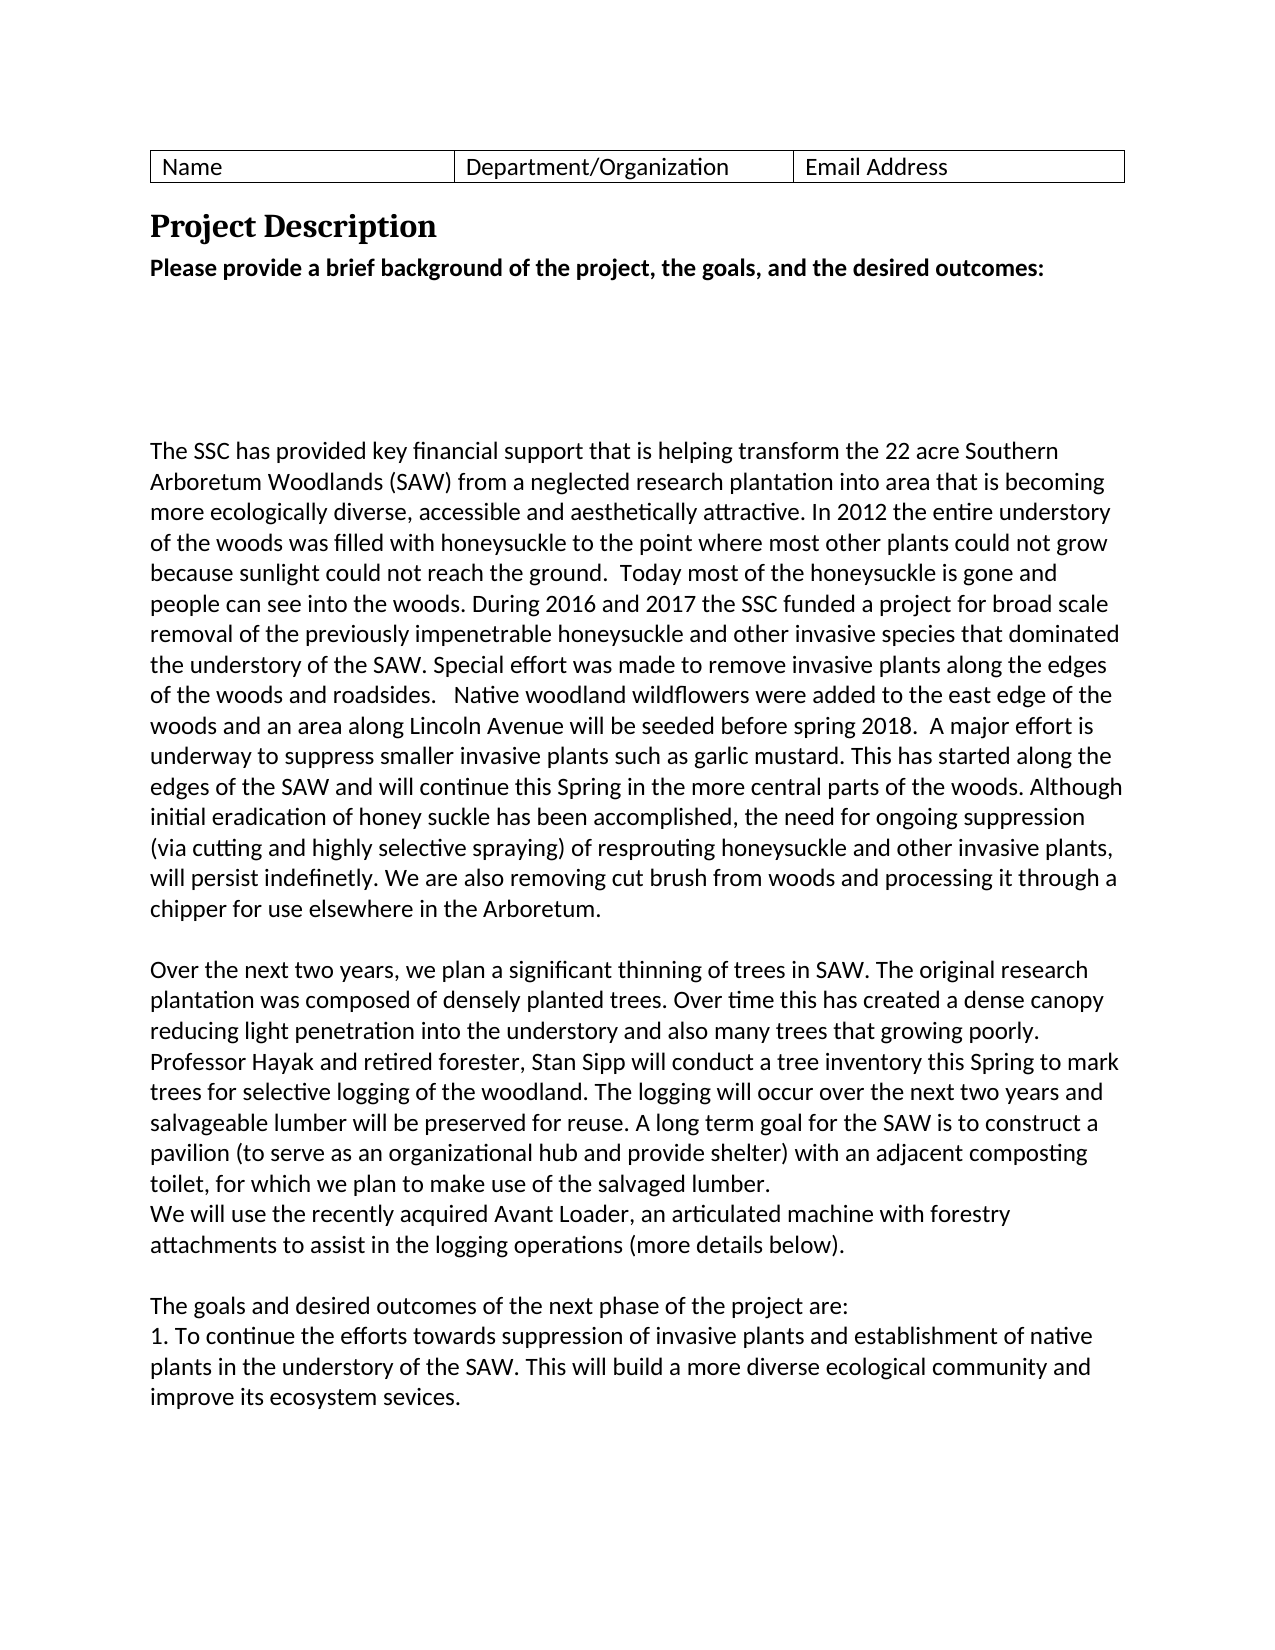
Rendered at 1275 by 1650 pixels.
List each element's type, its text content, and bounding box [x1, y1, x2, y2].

subtitle Project Description [150, 208, 1125, 246]
text Please provide a brief background of the project, the goals, and the desired outcomes: [150, 252, 1125, 283]
